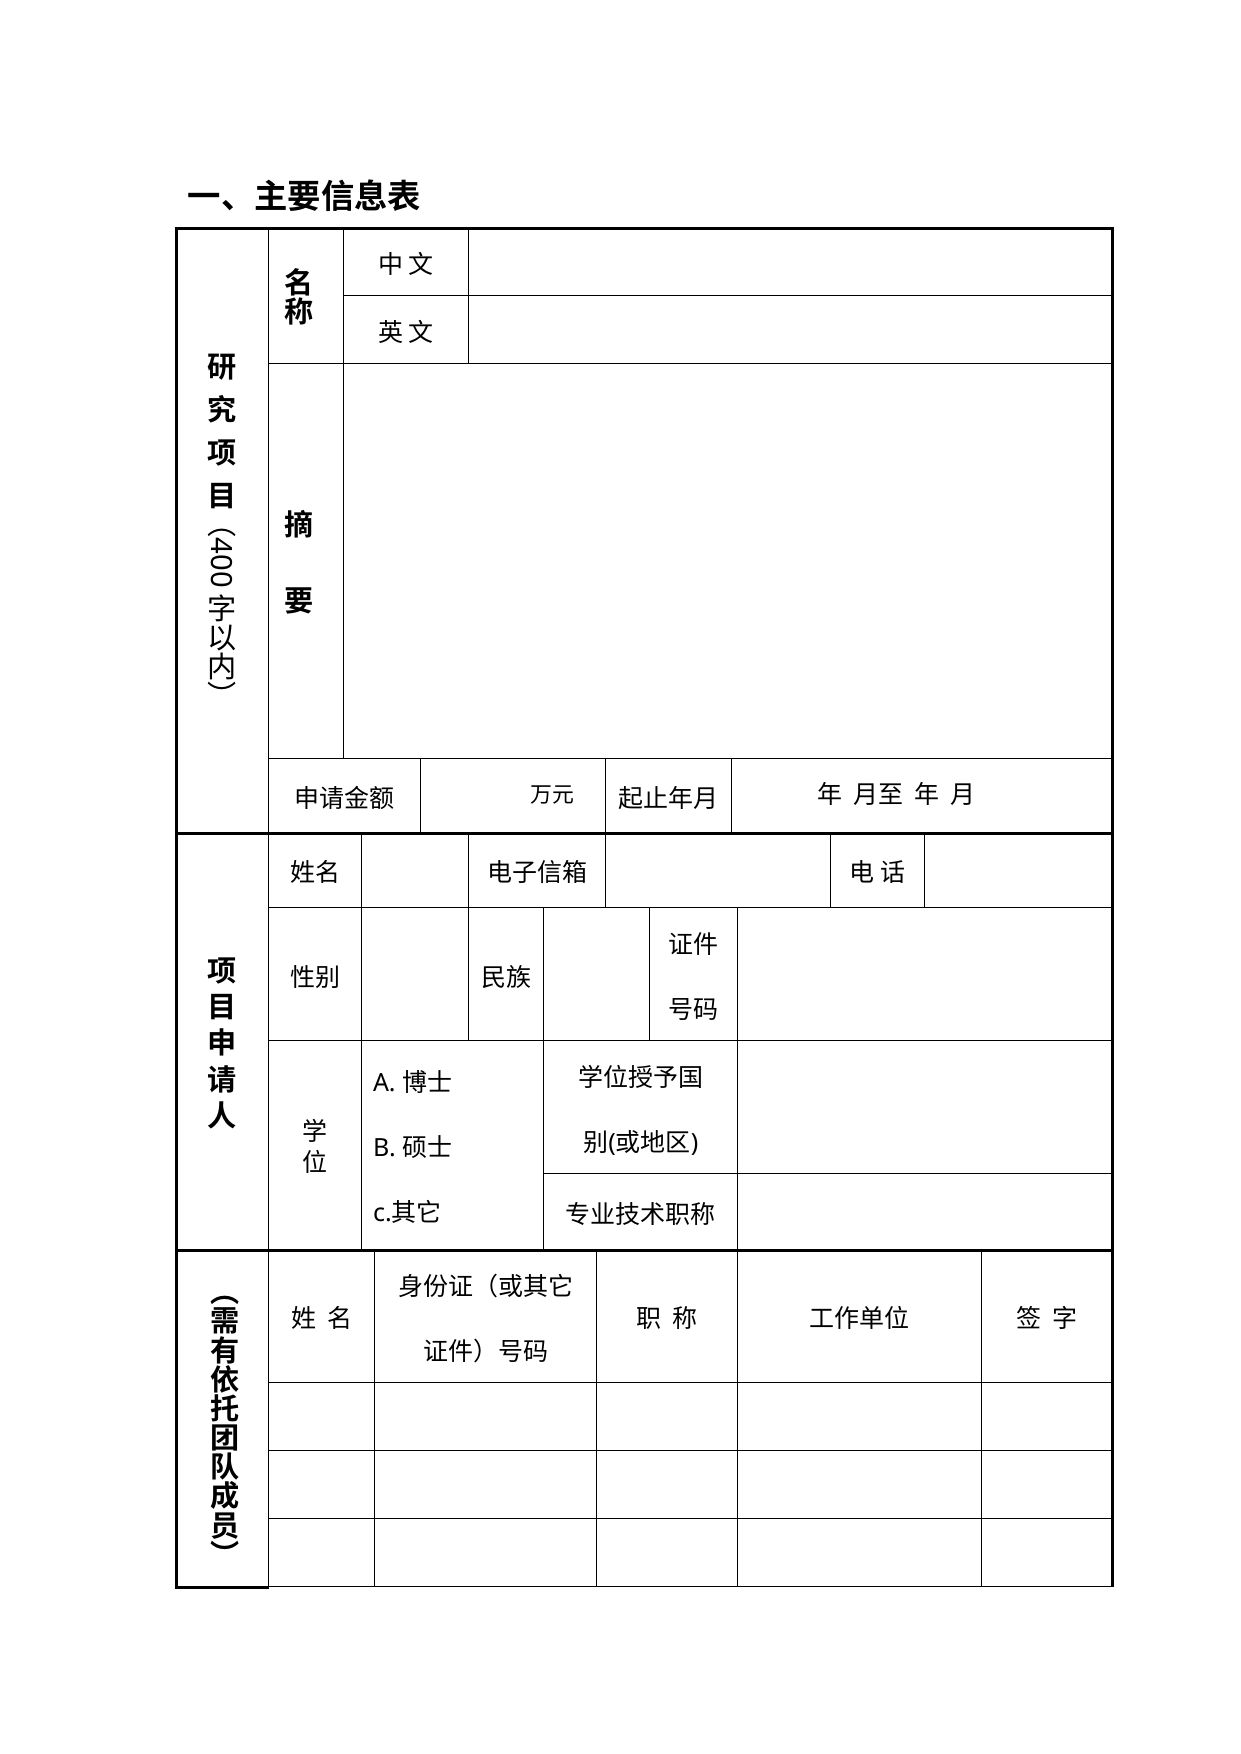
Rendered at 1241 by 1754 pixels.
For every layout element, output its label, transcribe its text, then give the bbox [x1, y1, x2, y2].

table_cell [738, 1174, 1111, 1248]
table_cell [738, 1451, 981, 1518]
table_cell 民族 [469, 908, 543, 1040]
table_cell [375, 1451, 596, 1518]
table_cell [269, 1519, 374, 1586]
table_cell 性别 [269, 908, 361, 1040]
table_cell [925, 835, 1111, 907]
table_cell [982, 1451, 1111, 1518]
table_header 名称 [269, 230, 343, 363]
table_cell （需有依托团队成员） 主 要 参 加 人 员 [178, 1252, 268, 1586]
table_cell [982, 1519, 1111, 1586]
table_cell [375, 1519, 596, 1586]
table_cell [738, 1383, 981, 1450]
table_header 研 究 项 目（400字以内） [178, 230, 268, 832]
table_cell 博士 硕士 c.其它 [362, 1041, 468, 1248]
table_cell 签 字 [982, 1252, 1111, 1382]
table_cell 电 话 [831, 835, 924, 907]
table_header 中 文 [344, 230, 468, 295]
table_cell [269, 1383, 374, 1450]
table_cell 摘 要 [269, 364, 343, 757]
table_cell 学 位 [269, 1041, 361, 1248]
table_cell 电子信箱 [469, 835, 605, 907]
table_cell [738, 1519, 981, 1586]
table_cell 工作单位 [738, 1252, 981, 1382]
table_cell [597, 1383, 737, 1450]
table_cell [606, 835, 830, 907]
table_cell [469, 1041, 543, 1248]
table_cell 姓名 [269, 835, 361, 907]
table_cell [982, 1383, 1111, 1450]
table_cell [344, 364, 1111, 757]
table_cell 英 文 [344, 296, 468, 363]
table_cell 年 月至 年 月 [732, 759, 1111, 832]
table_cell 申请金额 [269, 759, 420, 832]
table_cell [362, 835, 468, 907]
table_cell 项 目 申 请 人 [178, 835, 268, 1248]
table_cell 专业技术职称 [544, 1174, 737, 1248]
table_cell 姓 名 [269, 1252, 374, 1382]
table_cell 职 称 [597, 1252, 737, 1382]
table_cell [375, 1383, 596, 1450]
table_cell 学位授予国 别(或地区) [544, 1041, 737, 1173]
table_cell [597, 1451, 737, 1518]
table_cell [269, 1451, 374, 1518]
table_header [469, 230, 1111, 295]
table_cell [738, 1041, 1111, 1173]
table_cell 起止年月 [606, 759, 731, 832]
table_cell 身份证（或其它证件）号码 [375, 1252, 596, 1382]
table_cell [362, 908, 468, 1040]
table_cell 万元 [421, 759, 605, 832]
text 一、主要信息表 [187, 162, 1053, 227]
table_cell [738, 908, 1111, 1040]
table_cell 证件号码 [650, 908, 737, 1040]
table_cell [469, 296, 1111, 363]
table_cell [597, 1519, 737, 1586]
table_cell [544, 908, 649, 1040]
